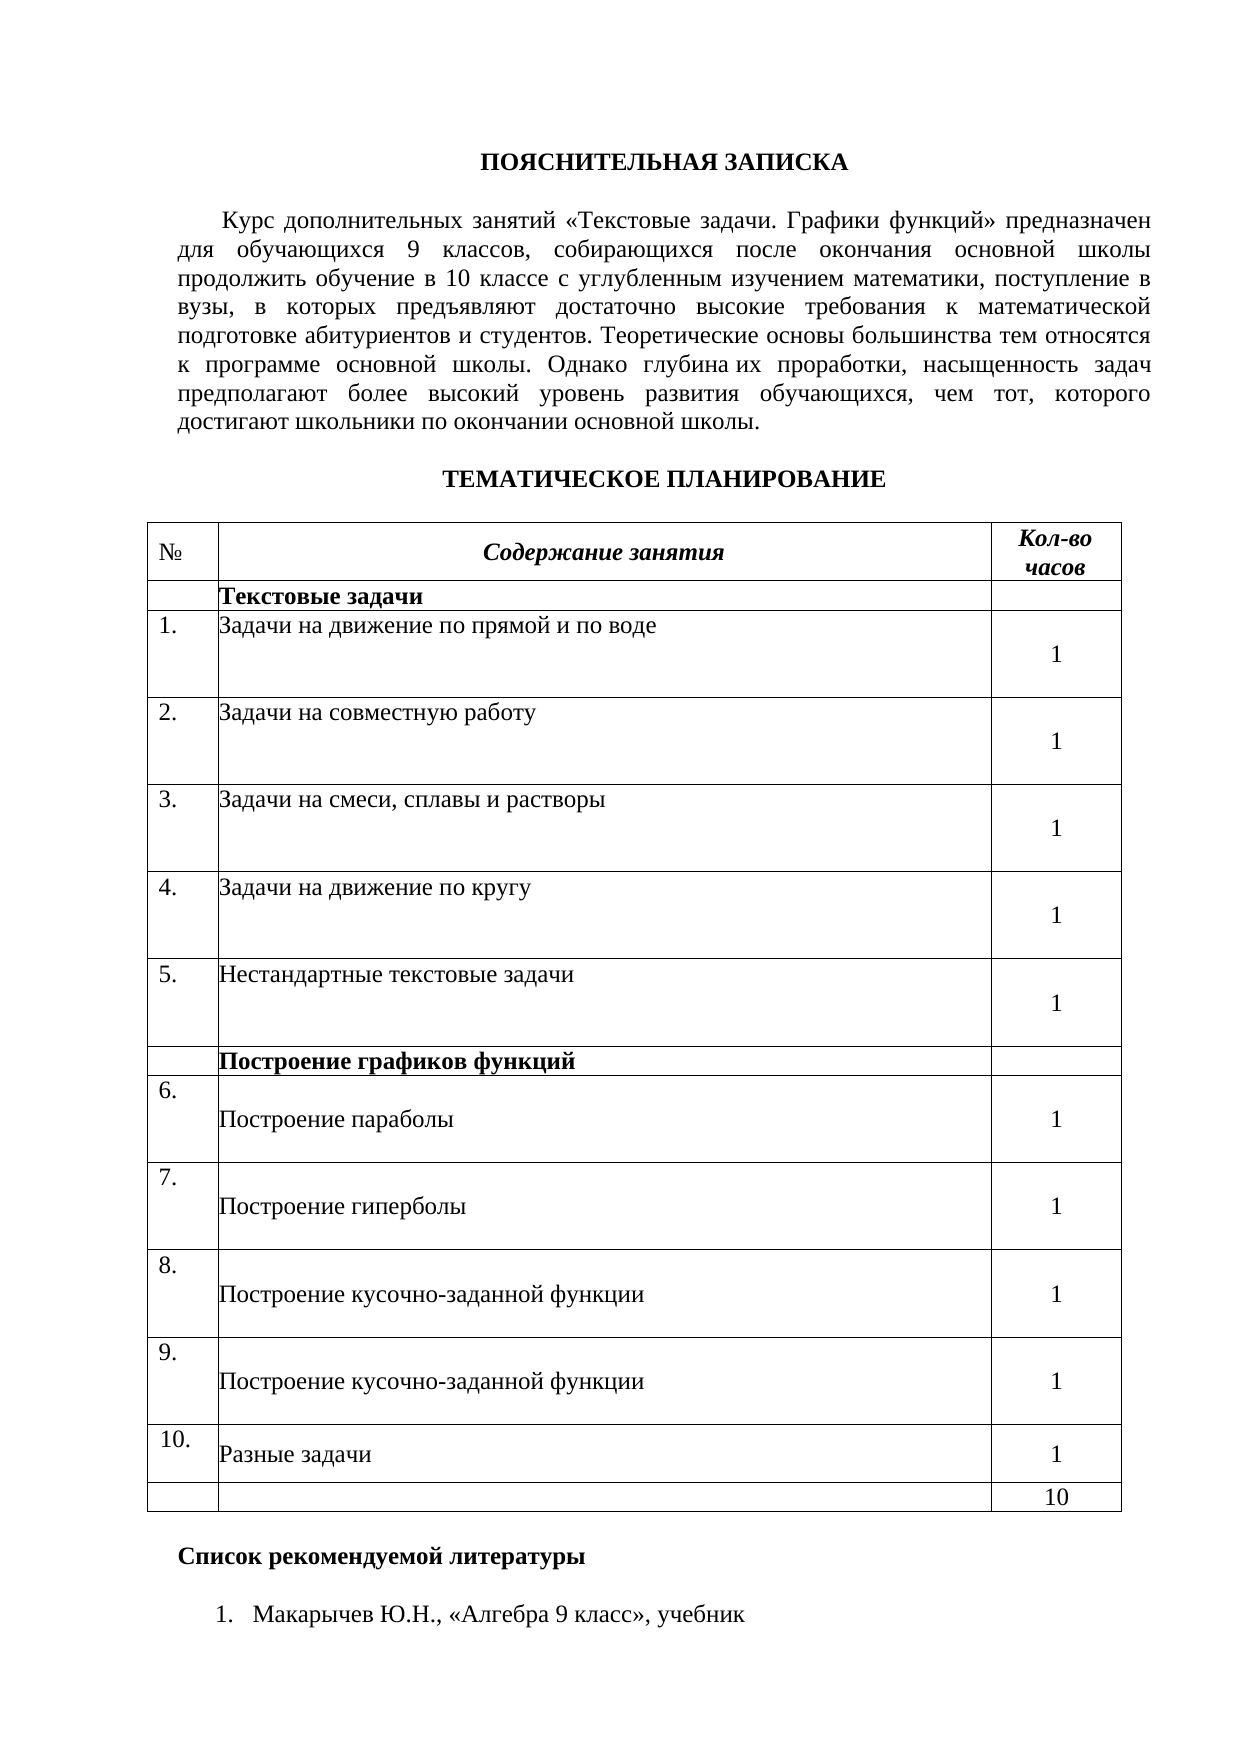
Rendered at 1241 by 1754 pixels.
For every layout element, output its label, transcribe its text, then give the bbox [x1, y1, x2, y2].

table_cell Задачи на смеси, сплавы и растворы [219, 785, 991, 871]
table_cell [148, 611, 218, 697]
table_cell Построение параболы [219, 1076, 991, 1162]
text ПОЯСНИТЕЛЬНАЯ ЗАПИСКА [177, 147, 1152, 176]
text Курс дополнительных занятий «Текстовые задачи. Графики функций» предназначен для обучающихся 9 классов, собирающихся после окончания основной школы продолжить обучение в 10 классе с углубленным изучением математики, поступление в вузы, в которых предъявляют достаточно высокие требования к математической подготовке абитуриентов и студентов. Теоретические основы большинства тем относятся к программе основной школы. Однако глубина их проработки, насыщенность задач предполагают более высокий уровень развития обучающихся, чем тот, которого достигают школьники по окончании основной школы. [177, 205, 1152, 435]
table_cell Построение кусочно-заданной функции [219, 1338, 991, 1423]
table_cell 10 [992, 1483, 1121, 1511]
table_cell [148, 1425, 218, 1482]
text ТЕМАТИЧЕСКОЕ ПЛАНИРОВАНИЕ [177, 464, 1152, 493]
table_cell Построение гиперболы [219, 1163, 991, 1249]
table_cell [219, 1483, 991, 1511]
table_cell [148, 1483, 218, 1511]
table_header № [148, 523, 218, 580]
table_cell [992, 581, 1121, 609]
table_cell [148, 581, 218, 609]
table_cell Задачи на движение по прямой и по воде [219, 611, 991, 697]
text Список рекомендуемой литературы [177, 1541, 1152, 1570]
table_cell 1 [992, 1076, 1121, 1162]
table_cell Текстовые задачи [219, 581, 991, 609]
list Макарычев Ю.Н., «Алгебра 9 класс», учебник [215, 1599, 1152, 1628]
table_cell 1 [992, 698, 1121, 784]
table_cell 1 [992, 872, 1121, 958]
table_cell Нестандартные текстовые задачи [219, 959, 991, 1046]
table_cell [148, 698, 218, 784]
table_cell Задачи на совместную работу [219, 698, 991, 784]
table_cell 1 [992, 959, 1121, 1046]
table_cell 1 [992, 1425, 1121, 1482]
table_header Содержание занятия [219, 523, 991, 580]
table_cell Разные задачи [219, 1425, 991, 1482]
table_cell 1 [992, 1163, 1121, 1249]
table_cell [148, 1250, 218, 1336]
table_cell 1 [992, 1338, 1121, 1423]
table_cell [148, 1163, 218, 1249]
table_cell [148, 959, 218, 1046]
table_cell [148, 785, 218, 871]
table_cell [148, 1047, 218, 1075]
table_cell [148, 872, 218, 958]
table_cell [148, 1076, 218, 1162]
table_cell 1 [992, 1250, 1121, 1336]
table_cell [992, 1047, 1121, 1075]
table_header Кол-во часов [992, 523, 1121, 580]
table_cell 1 [992, 611, 1121, 697]
table_cell 1 [992, 785, 1121, 871]
table_cell [148, 1338, 218, 1423]
table_cell Построение графиков функций [219, 1047, 991, 1075]
table_cell Построение кусочно-заданной функции [219, 1250, 991, 1336]
table_cell Задачи на движение по кругу [219, 872, 991, 958]
